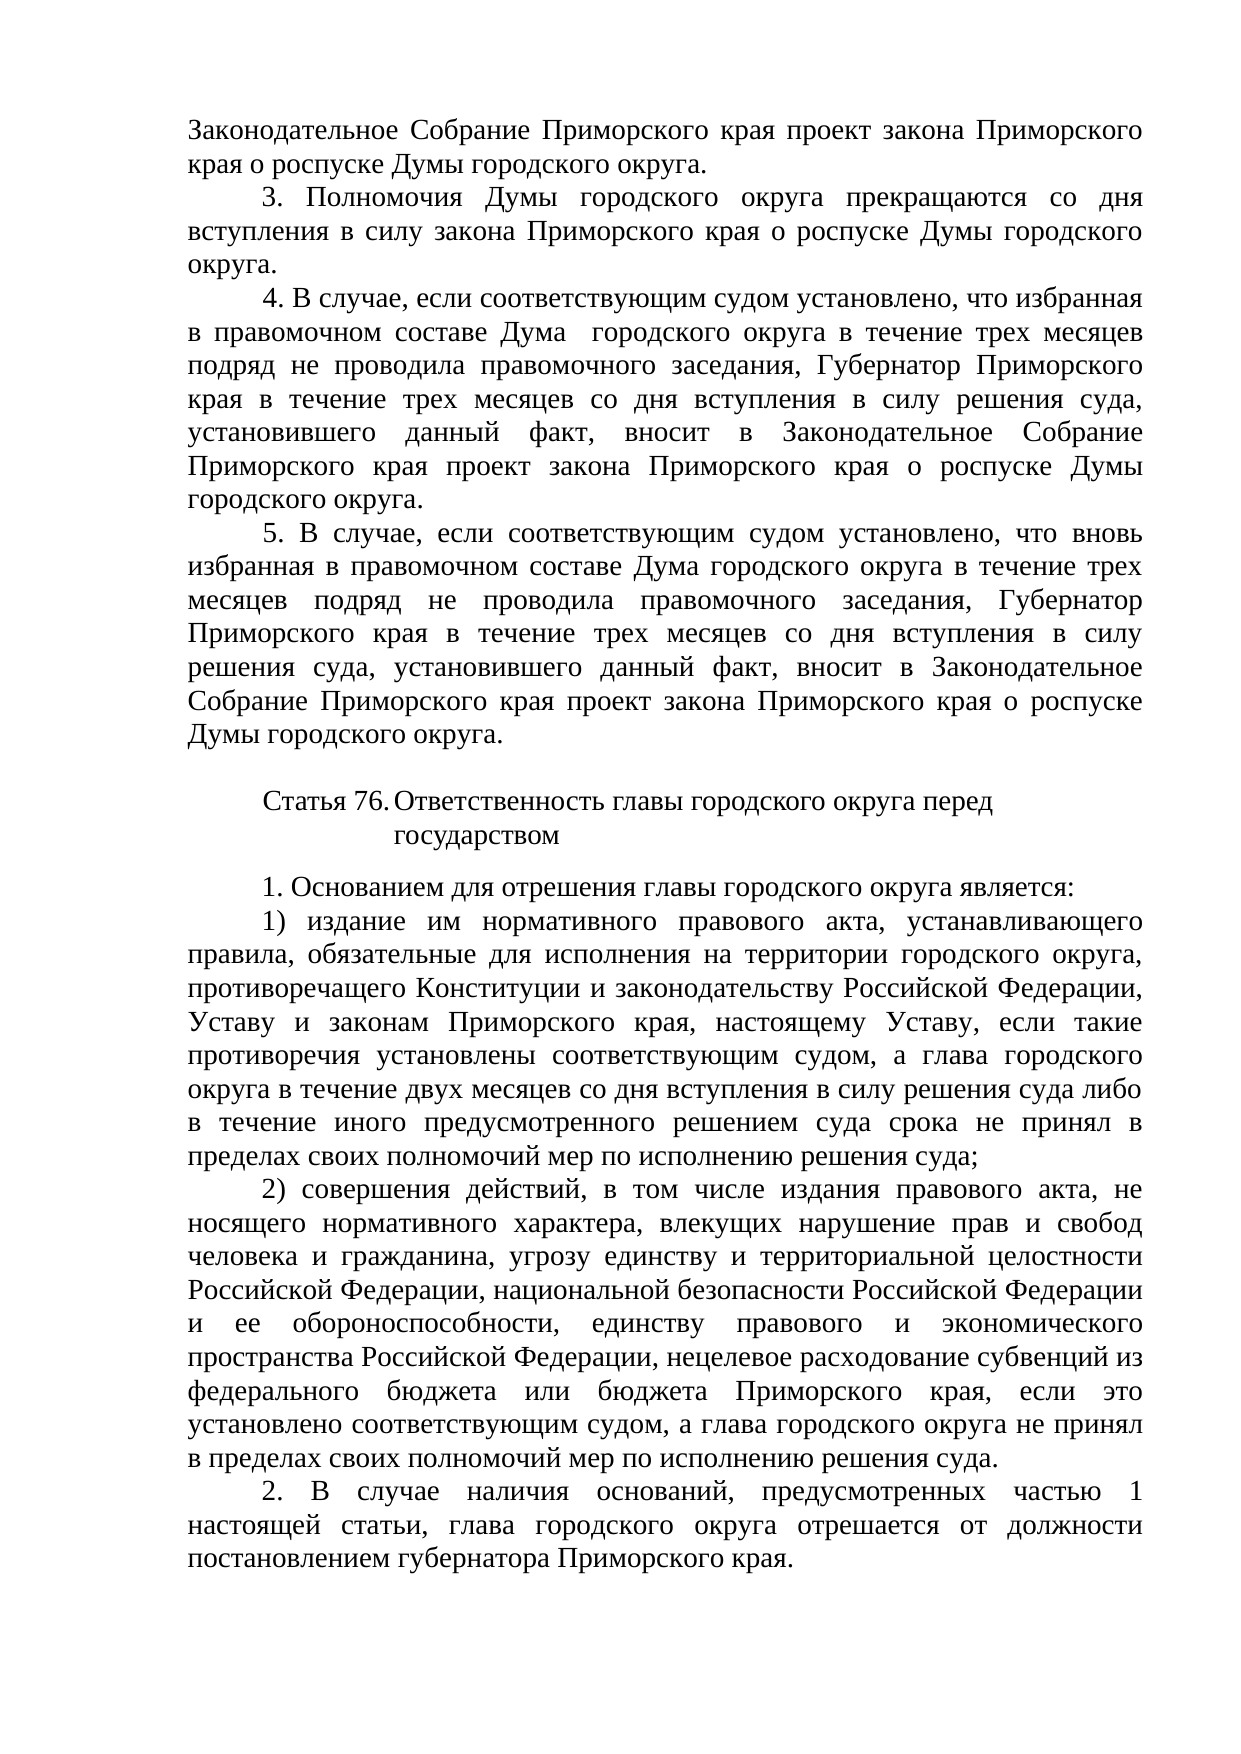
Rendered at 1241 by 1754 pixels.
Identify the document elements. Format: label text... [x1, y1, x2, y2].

text 1. Основанием для отрешения главы городского округа является: [187, 869, 1144, 903]
text 3. Полномочия Думы городского округа прекращаются со дня вступления в силу закона Приморского края о роспуске Думы городского округа. [187, 179, 1144, 280]
text 2) совершения действий, в том числе издания правового акта, не носящего нормативного характера, влекущих нарушение прав и свобод человека и гражданина, угрозу единству и территориальной целостности Российской Федерации, национальной безопасности Российской Федерации и ее обороноспособности, единству правового и экономического пространства Российской Федерации, нецелевое расходование субвенций из федерального бюджета или бюджета Приморского края, если это установлено соответствующим судом, а глава городского округа не принял в пределах своих полномочий мер по исполнению решения суда. [187, 1171, 1144, 1473]
text 5. В случае, если соответствующим судом установлено, что вновь избранная в правомочном составе Дума городского округа в течение трех месяцев подряд не проводила правомочного заседания, Губернатор Приморского края в течение трех месяцев со дня вступления в силу решения суда, установившего данный факт, вносит в Законодательное Собрание Приморского края проект закона Приморского края о роспуске Думы городского округа. [187, 515, 1144, 750]
subtitle Статья 76. Ответственность главы городского округа перед государством [262, 783, 1144, 850]
text 4. В случае, если соответствующим судом установлено, что избранная в правомочном составе Дума городского округа в течение трех месяцев подряд не проводила правомочного заседания, Губернатор Приморского края в течение трех месяцев со дня вступления в силу решения суда, установившего данный факт, вносит в Законодательное Собрание Приморского края проект закона Приморского края о роспуске Думы городского округа. [187, 280, 1144, 515]
text 1) издание им нормативного правового акта, устанавливающего правила, обязательные для исполнения на территории городского округа, противоречащего Конституции и законодательству Российской Федерации, Уставу и законам Приморского края, настоящему Уставу, если такие противоречия установлены соответствующим судом, а глава городского округа в течение двух месяцев со дня вступления в силу решения суда либо в течение иного предусмотренного решением суда срока не принял в пределах своих полномочий мер по исполнению решения суда; [187, 903, 1144, 1171]
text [187, 112, 1144, 179]
text 2. В случае наличия оснований, предусмотренных частью 1 настоящей статьи, глава городского округа отрешается от должности постановлением губернатора Приморского края. [187, 1473, 1144, 1574]
